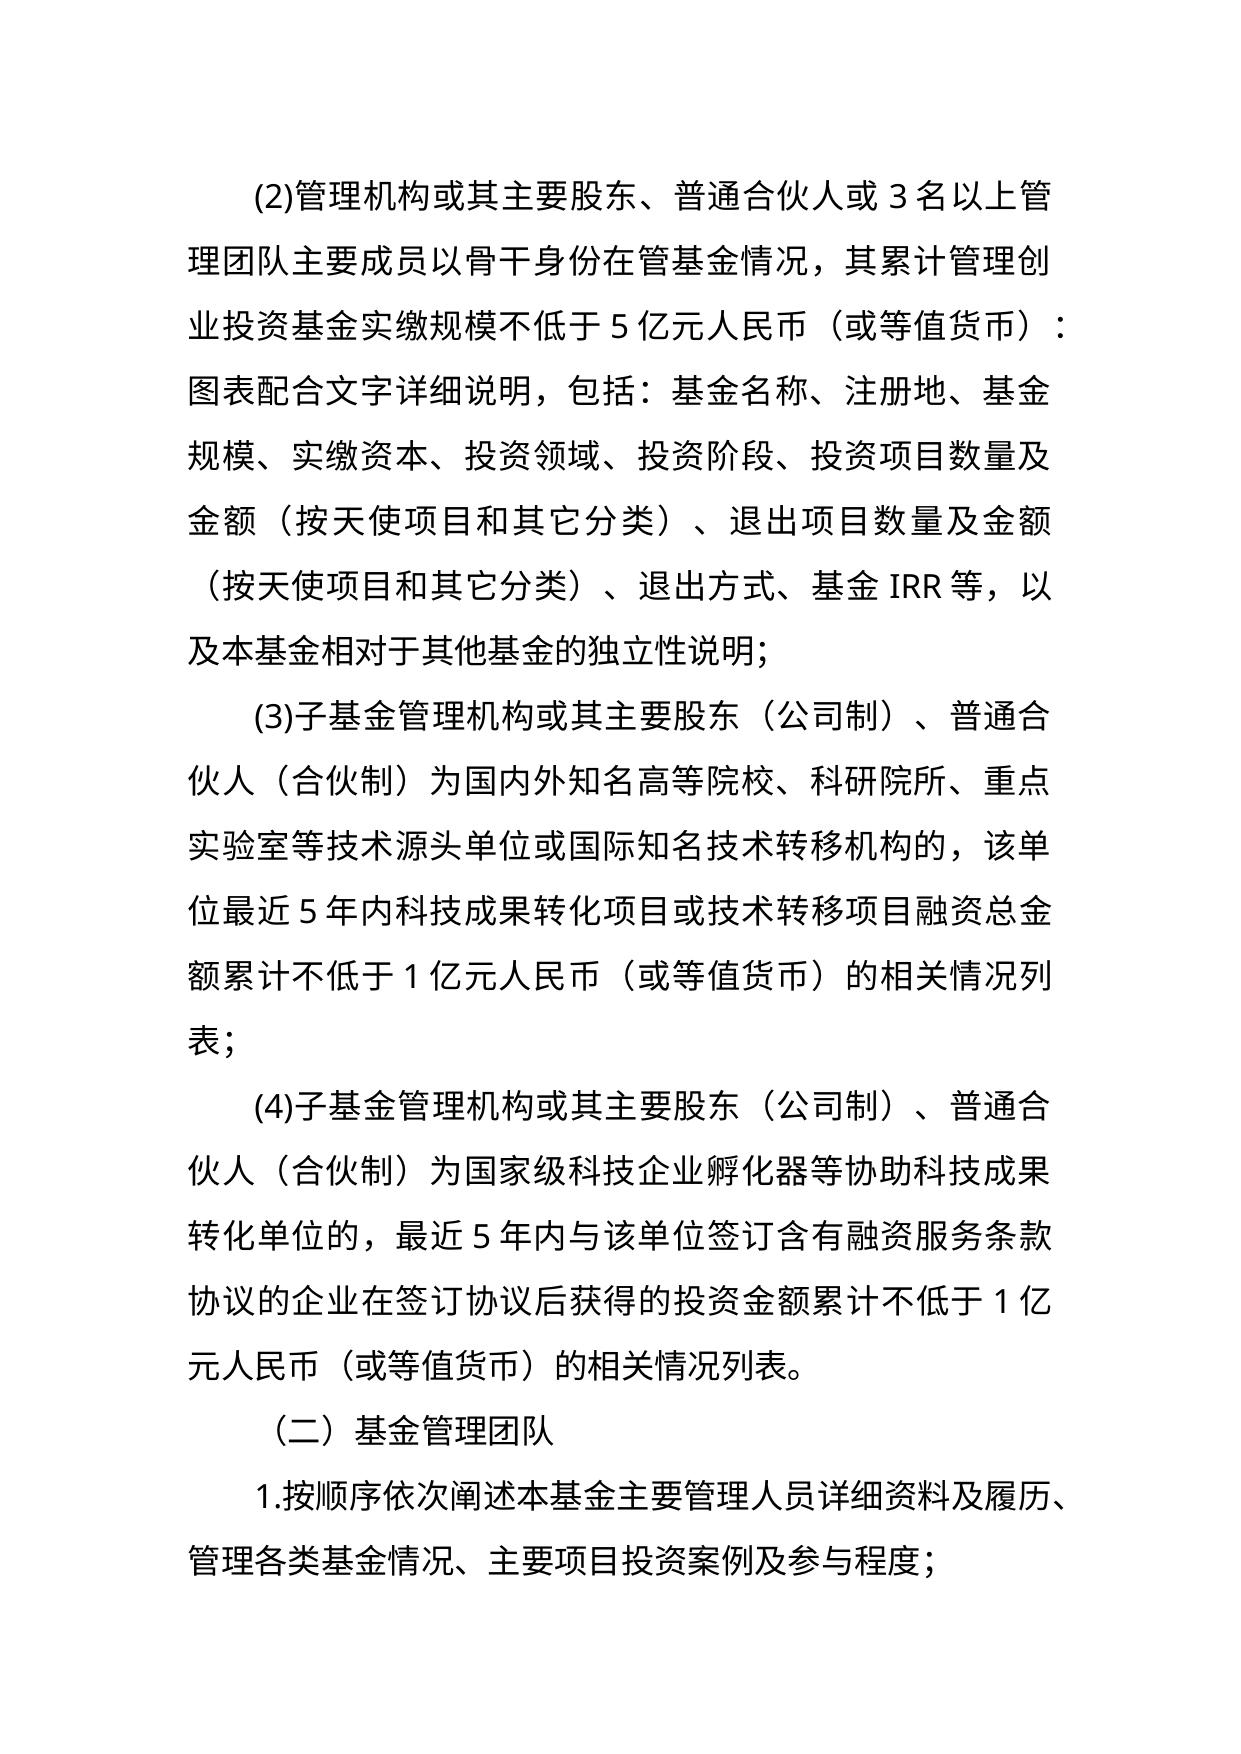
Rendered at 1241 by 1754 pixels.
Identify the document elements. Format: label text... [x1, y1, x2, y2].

text (3)子基金管理机构或其主要股东（公司制）、普通合伙人（合伙制）为国内外知名高等院校、科研院所、重点实验室等技术源头单位或国际知名技术转移机构的，该单位最近5年内科技成果转化项目或技术转移项目融资总金额累计不低于1亿元人民币（或等值货币）的相关情况列表； [187, 682, 1053, 1072]
text 1.按顺序依次阐述本基金主要管理人员详细资料及履历、管理各类基金情况、主要项目投资案例及参与程度； [187, 1462, 1053, 1592]
text （二）基金管理团队 [187, 1397, 1053, 1462]
text (4)子基金管理机构或其主要股东（公司制）、普通合伙人（合伙制）为国家级科技企业孵化器等协助科技成果转化单位的，最近5年内与该单位签订含有融资服务条款协议的企业在签订协议后获得的投资金额累计不低于1亿元人民币（或等值货币）的相关情况列表。 [187, 1072, 1053, 1397]
text (2)管理机构或其主要股东、普通合伙人或3名以上管理团队主要成员以骨干身份在管基金情况，其累计管理创业投资基金实缴规模不低于5亿元人民币（或等值货币）：图表配合文字详细说明，包括：基金名称、注册地、基金规模、实缴资本、投资领域、投资阶段、投资项目数量及金额（按天使项目和其它分类）、退出项目数量及金额（按天使项目和其它分类）、退出方式、基金IRR等，以及本基金相对于其他基金的独立性说明； [187, 162, 1053, 682]
